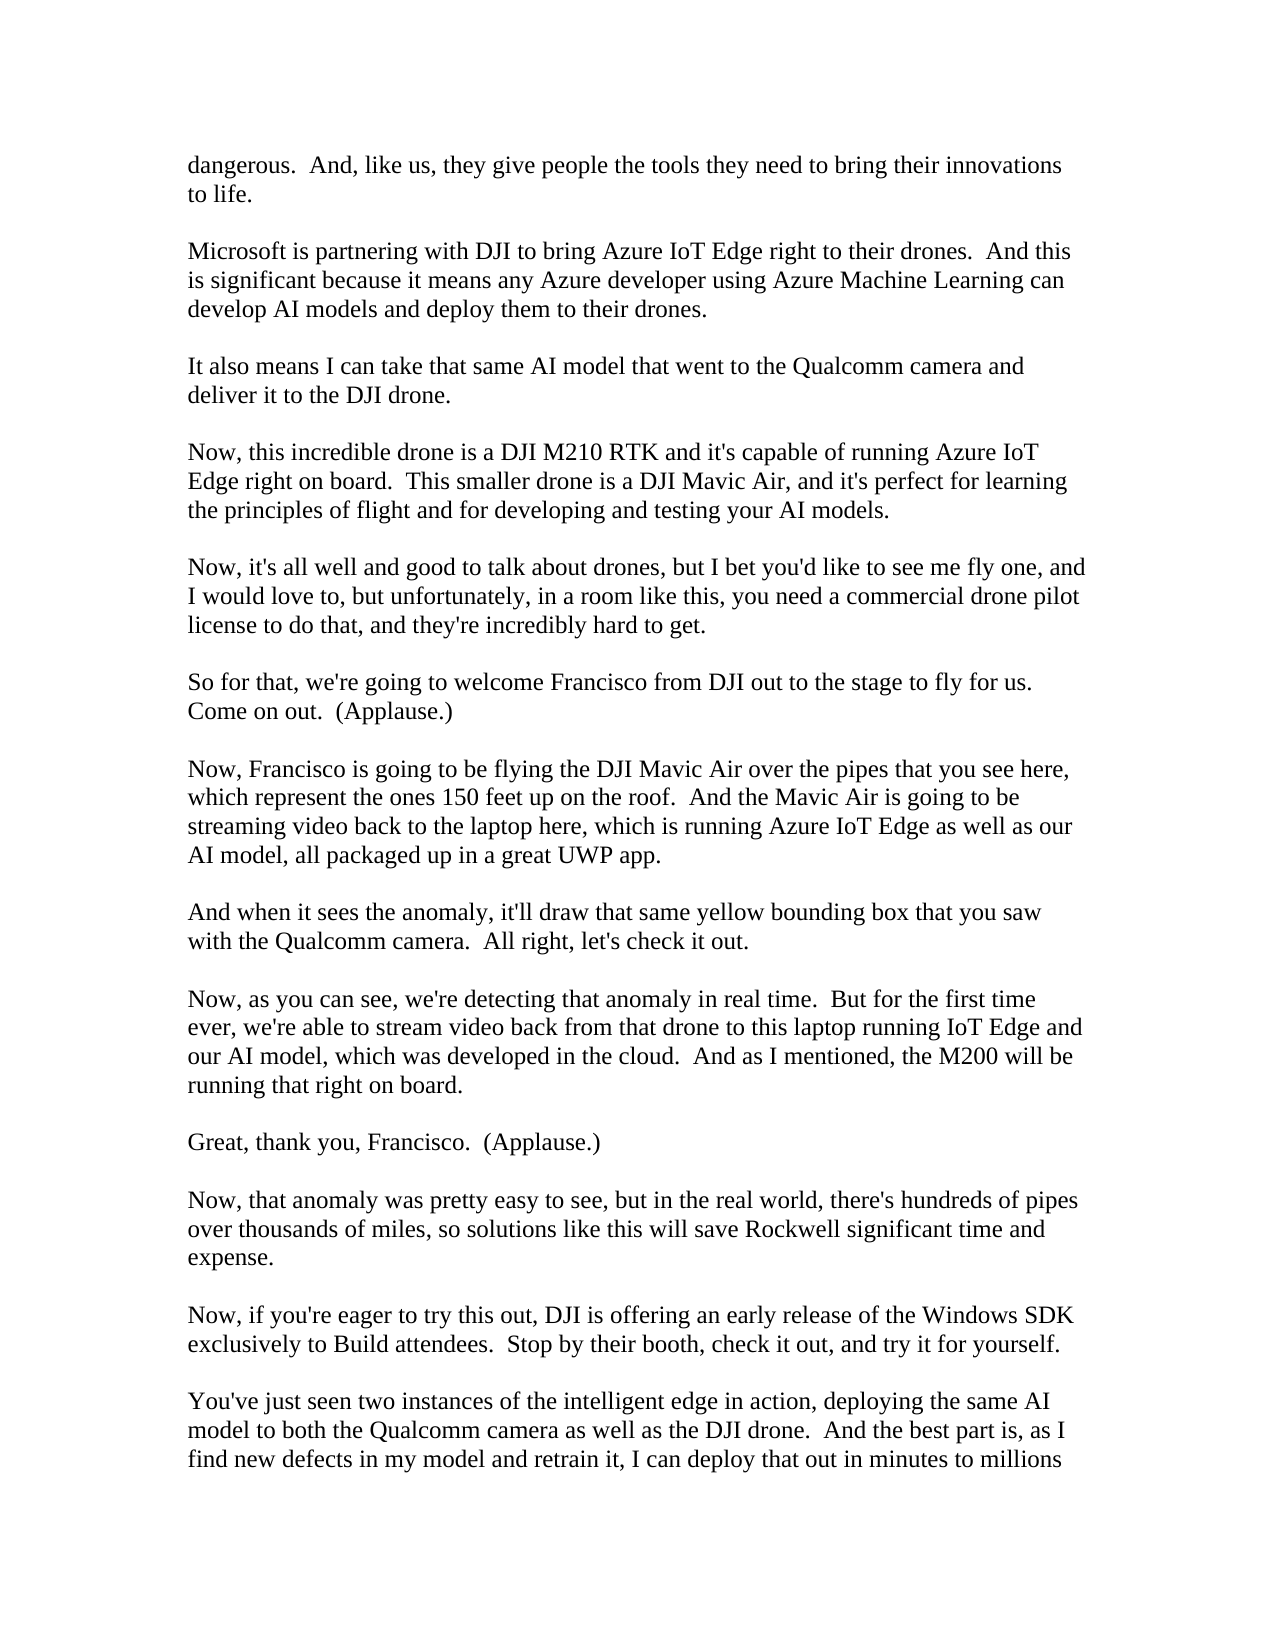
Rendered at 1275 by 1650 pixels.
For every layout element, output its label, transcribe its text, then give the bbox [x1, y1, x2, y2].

text So for that, we're going to welcome Francisco from DJI out to the stage to fly for us. Come on out. (Applause.) [187, 667, 1087, 725]
text Now, that anomaly was pretty easy to see, but in the real world, there's hundreds of pipes over thousands of miles, so solutions like this will save Rockwell significant time and expense. [187, 1185, 1087, 1271]
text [187, 1386, 1087, 1472]
text Great, thank you, Francisco. (Applause.) [187, 1127, 1087, 1156]
text Now, it's all well and good to talk about drones, but I bet you'd like to see me fly one, and I would love to, but unfortunately, in a room like this, you need a commercial drone pilot license to do that, and they're incredibly hard to get. [187, 552, 1087, 639]
text It also means I can take that same AI model that went to the Qualcomm camera and deliver it to the DJI drone. [187, 351, 1087, 409]
text Now, if you're eager to try this out, DJI is offering an early release of the Windows SDK exclusively to Build attendees. Stop by their booth, check it out, and try it for yourself. [187, 1300, 1087, 1357]
text Now, Francisco is going to be flying the DJI Mavic Air over the pipes that you see here, which represent the ones 150 feet up on the roof. And the Mavic Air is going to be streaming video back to the laptop here, which is running Azure IoT Edge as well as our AI model, all packaged up in a great UWP app. [187, 754, 1087, 869]
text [187, 150, 1087, 207]
text Now, as you can see, we're detecting that anomaly in real time. But for the first time ever, we're able to stream video back from that drone to this laptop running IoT Edge and our AI model, which was developed in the cloud. And as I mentioned, the M200 will be running that right on board. [187, 984, 1087, 1099]
text And when it sees the anomaly, it'll draw that same yellow bounding box that you saw with the Qualcomm camera. All right, let's check it out. [187, 897, 1087, 955]
text Microsoft is partnering with DJI to bring Azure IoT Edge right to their drones. And this is significant because it means any Azure developer using Azure Machine Learning can develop AI models and deploy them to their drones. [187, 236, 1087, 322]
text Now, this incredible drone is a DJI M210 RTK and it's capable of running Azure IoT Edge right on board. This smaller drone is a DJI Mavic Air, and it's perfect for learning the principles of flight and for developing and testing your AI models. [187, 437, 1087, 524]
